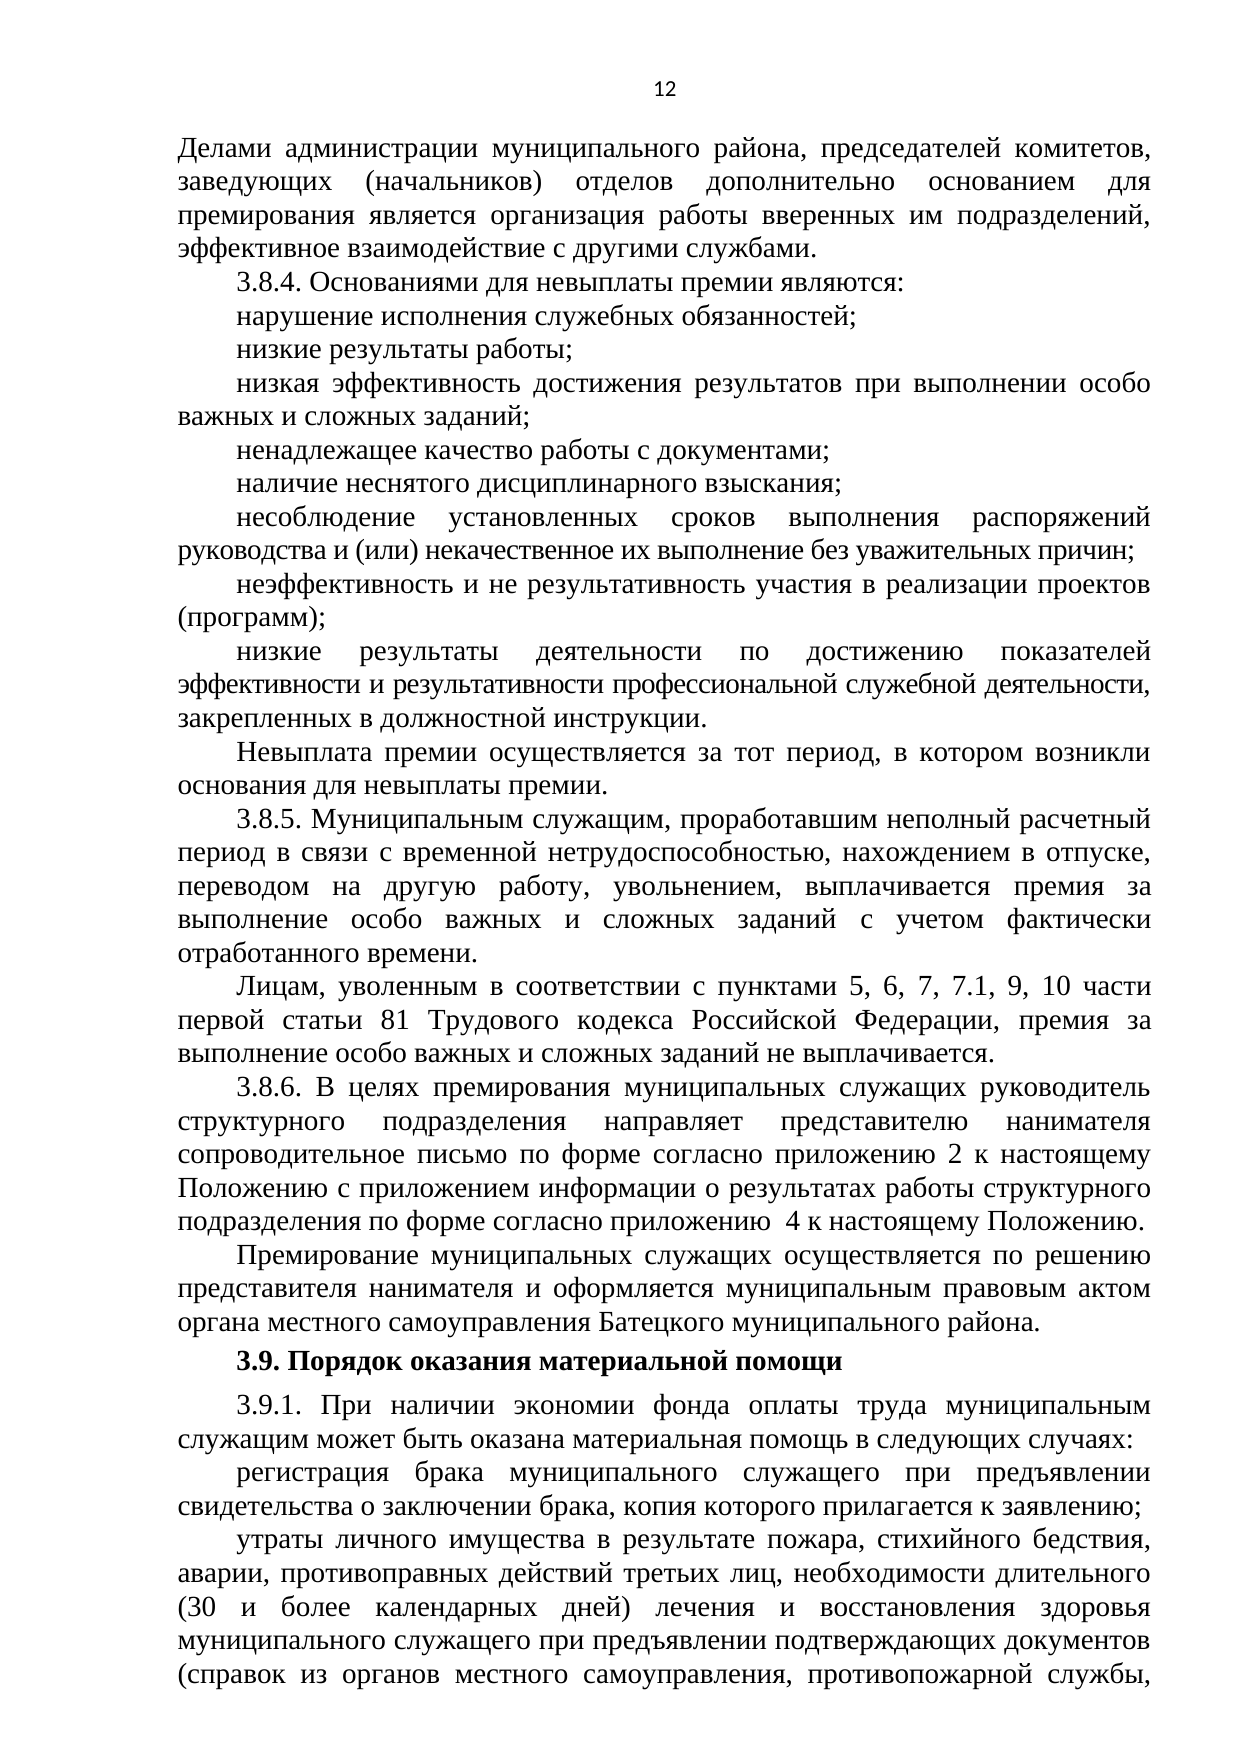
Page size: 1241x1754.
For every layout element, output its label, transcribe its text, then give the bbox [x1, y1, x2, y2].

text ненадлежащее качество работы с документами; [177, 432, 1152, 465]
text несоблюдение установленных сроков выполнения распоряжений руководства и (или) некачественное их выполнение без уважительных причин; [177, 499, 1152, 566]
text Невыплата премии осуществляется за тот период, в котором возникли основания для невыплаты премии. [177, 734, 1152, 801]
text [177, 130, 1152, 264]
text низкая эффективность достижения результатов при выполнении особо важных и сложных заданий; [177, 365, 1152, 432]
text наличие неснятого дисциплинарного взыскания; [177, 465, 1152, 499]
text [177, 1522, 1152, 1689]
text Премирование муниципальных служащих осуществляется по решению представителя нанимателя и оформляется муниципальным правовым актом органа местного самоуправления Батецкого муниципального района. [177, 1237, 1152, 1337]
title 3.9. Порядок оказания материальной помощи [177, 1350, 1152, 1375]
text неэффективность и не результативность участия в реализации проектов (программ); [177, 566, 1152, 633]
text 3.8.4. Основаниями для невыплаты премии являются: [177, 264, 1152, 298]
text низкие результаты работы; [177, 331, 1152, 365]
text 3.8.5. Муниципальным служащим, проработавшим неполный расчетный период в связи с временной нетрудоспособностью, нахождением в отпуске, переводом на другую работу, увольнением, выплачивается премия за выполнение особо важных и сложных заданий с учетом фактически отработанного времени. [177, 801, 1152, 968]
text нарушение исполнения служебных обязанностей; [177, 298, 1152, 331]
text 3.9.1. При наличии экономии фонда оплаты труда муниципальным служащим может быть оказана материальная помощь в следующих случаях: [177, 1387, 1152, 1454]
text 3.8.6. В целях премирования муниципальных служащих руководитель структурного подразделения направляет представителю нанимателя сопроводительное письмо по форме согласно приложению 2 к настоящему Положению с приложением информации о результатах работы структурного подразделения по форме согласно приложению 4 к настоящему Положению. [177, 1069, 1152, 1237]
text регистрация брака муниципального служащего при предъявлении свидетельства о заключении брака, копия которого прилагается к заявлению; [177, 1454, 1152, 1522]
text Лицам, уволенным в соответствии с пунктами 5, 6, 7, 7.1, 9, 10 части первой статьи 81 Трудового кодекса Российской Федерации, премия за выполнение особо важных и сложных заданий не выплачивается. [177, 968, 1152, 1069]
text низкие результаты деятельности по достижению показателей эффективности и результативности профессиональной служебной деятельности, закрепленных в должностной инструкции. [177, 633, 1152, 734]
